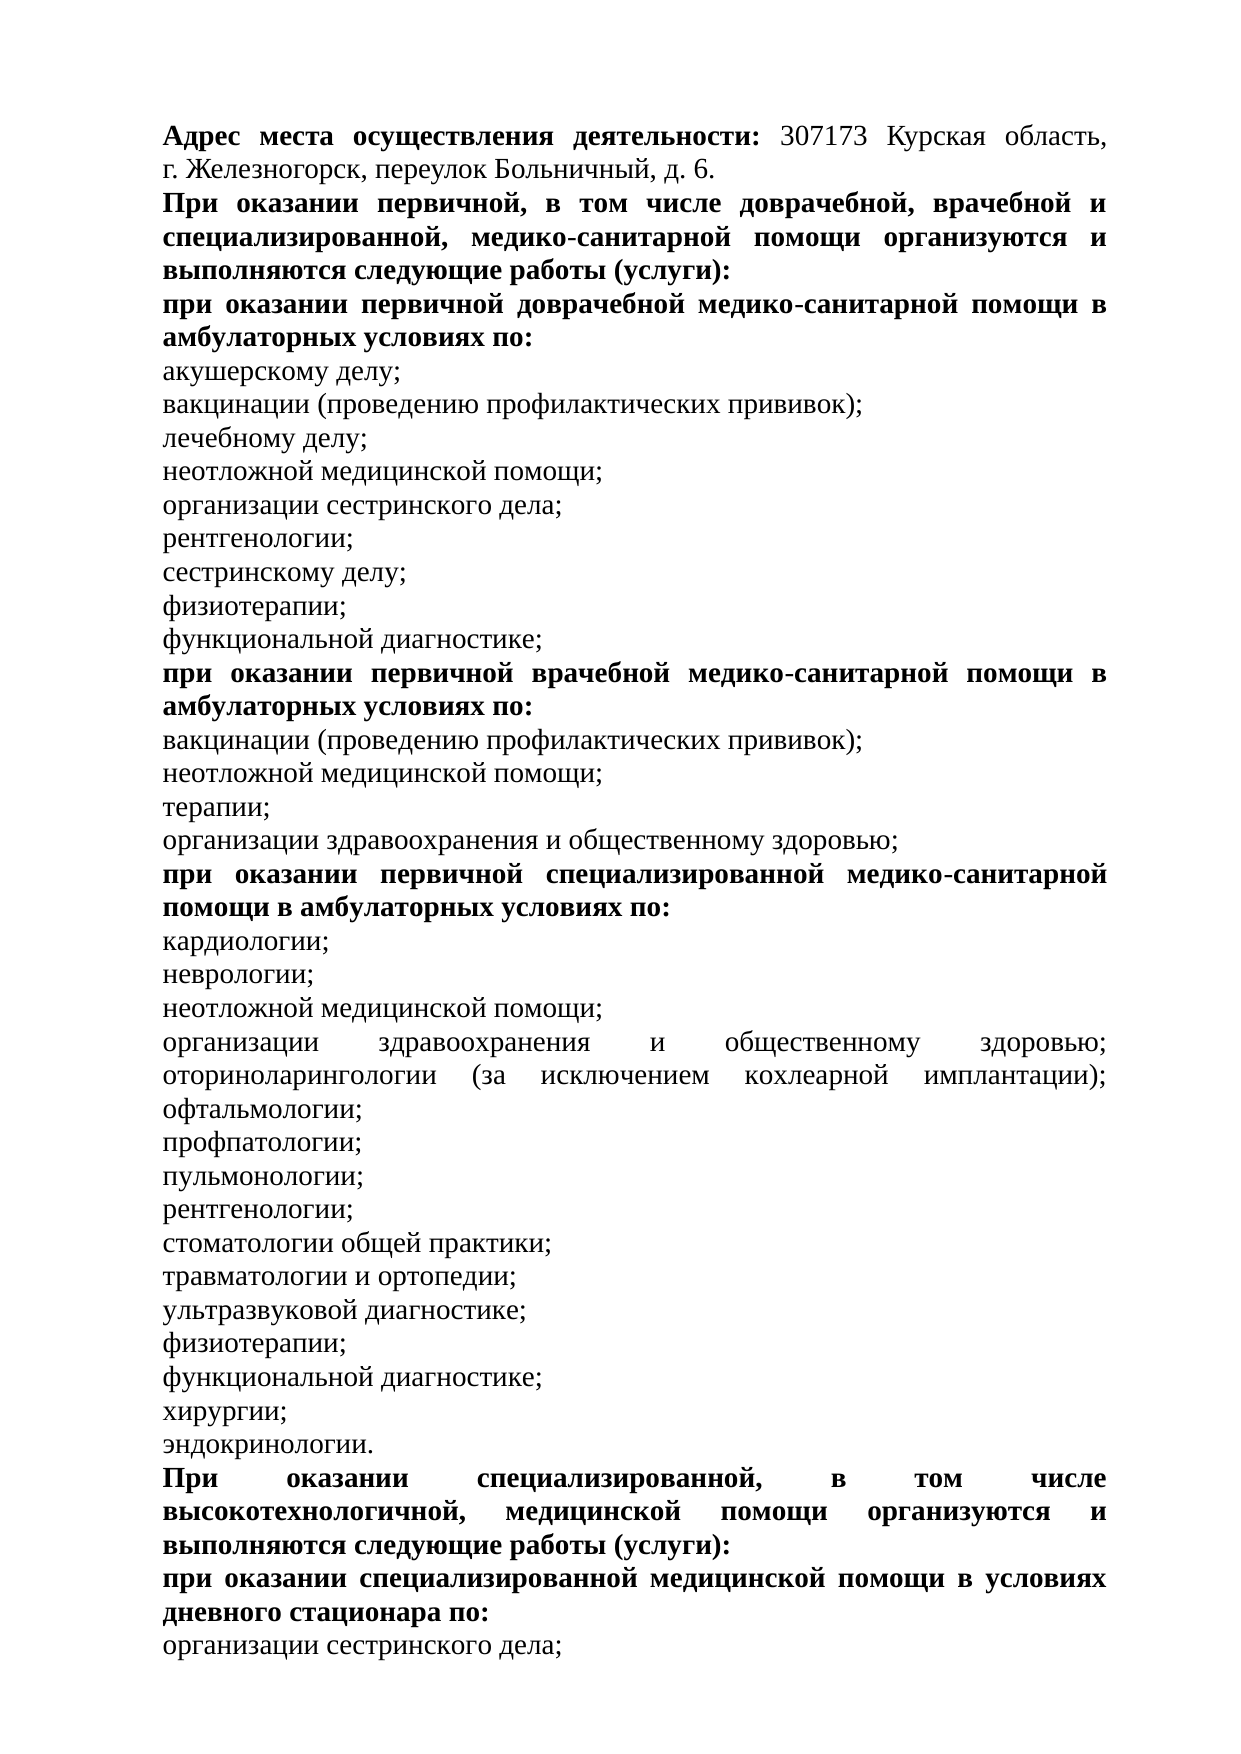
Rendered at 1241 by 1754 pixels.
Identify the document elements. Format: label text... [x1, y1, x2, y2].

text При оказании специализированной, в том числе высокотехнологичной, медицинской помощи организуются и выполняются следующие работы (услуги): [162, 1460, 1107, 1560]
text физиотерапии; [162, 588, 1107, 621]
text вакцинации (проведению профилактических прививок); [162, 722, 1107, 755]
text неотложной медицинской помощи; [162, 990, 1107, 1024]
text лечебному делу; [162, 420, 1107, 453]
text хирургии; [162, 1393, 1107, 1426]
text при оказании первичной доврачебной медико-санитарной помощи в амбулаторных условиях по: [162, 286, 1107, 353]
text пульмонологии; [162, 1158, 1107, 1191]
text организации здравоохранения и общественному здоровью; [162, 822, 1107, 856]
text рентгенологии; [162, 521, 1107, 554]
text неотложной медицинской помощи; [162, 453, 1107, 487]
text неврологии; [162, 957, 1107, 990]
text неотложной медицинской помощи; [162, 755, 1107, 789]
text организации сестринского дела; [162, 487, 1107, 521]
text функциональной диагностике; [162, 621, 1107, 655]
text стоматологии общей практики; [162, 1225, 1107, 1258]
text травматологии и ортопедии; [162, 1258, 1107, 1292]
text профпатологии; [162, 1124, 1107, 1158]
text организации здравоохранения и общественному здоровью; оториноларингологии (за исключением кохлеарной имплантации); офтальмологии; [162, 1024, 1107, 1124]
text при оказании первичной врачебной медико-санитарной помощи в амбулаторных условиях по: [162, 655, 1107, 722]
text рентгенологии; [162, 1191, 1107, 1225]
text организации сестринского дела; [162, 1627, 1107, 1661]
text При оказании первичной, в том числе доврачебной, врачебной и специализированной, медико-санитарной помощи организуются и выполняются следующие работы (услуги): [162, 185, 1107, 286]
text при оказании первичной специализированной медико-санитарной помощи в амбулаторных условиях по: [162, 856, 1107, 923]
text кардиологии; [162, 923, 1107, 957]
text вакцинации (проведению профилактических прививок); [162, 386, 1107, 420]
text при оказании специализированной медицинской помощи в условиях дневного стационара по: [162, 1560, 1107, 1627]
text терапии; [162, 789, 1107, 822]
text Адрес места осуществления деятельности: 307173 Курская область, г. Железногорск, переулок Больничный, д. 6. [162, 118, 1107, 185]
text физиотерапии; [162, 1326, 1107, 1359]
text акушерскому делу; [162, 353, 1107, 386]
text ультразвуковой диагностике; [162, 1292, 1107, 1326]
text сестринскому делу; [162, 554, 1107, 588]
text функциональной диагностике; [162, 1359, 1107, 1393]
text эндокринологии. [162, 1426, 1107, 1460]
